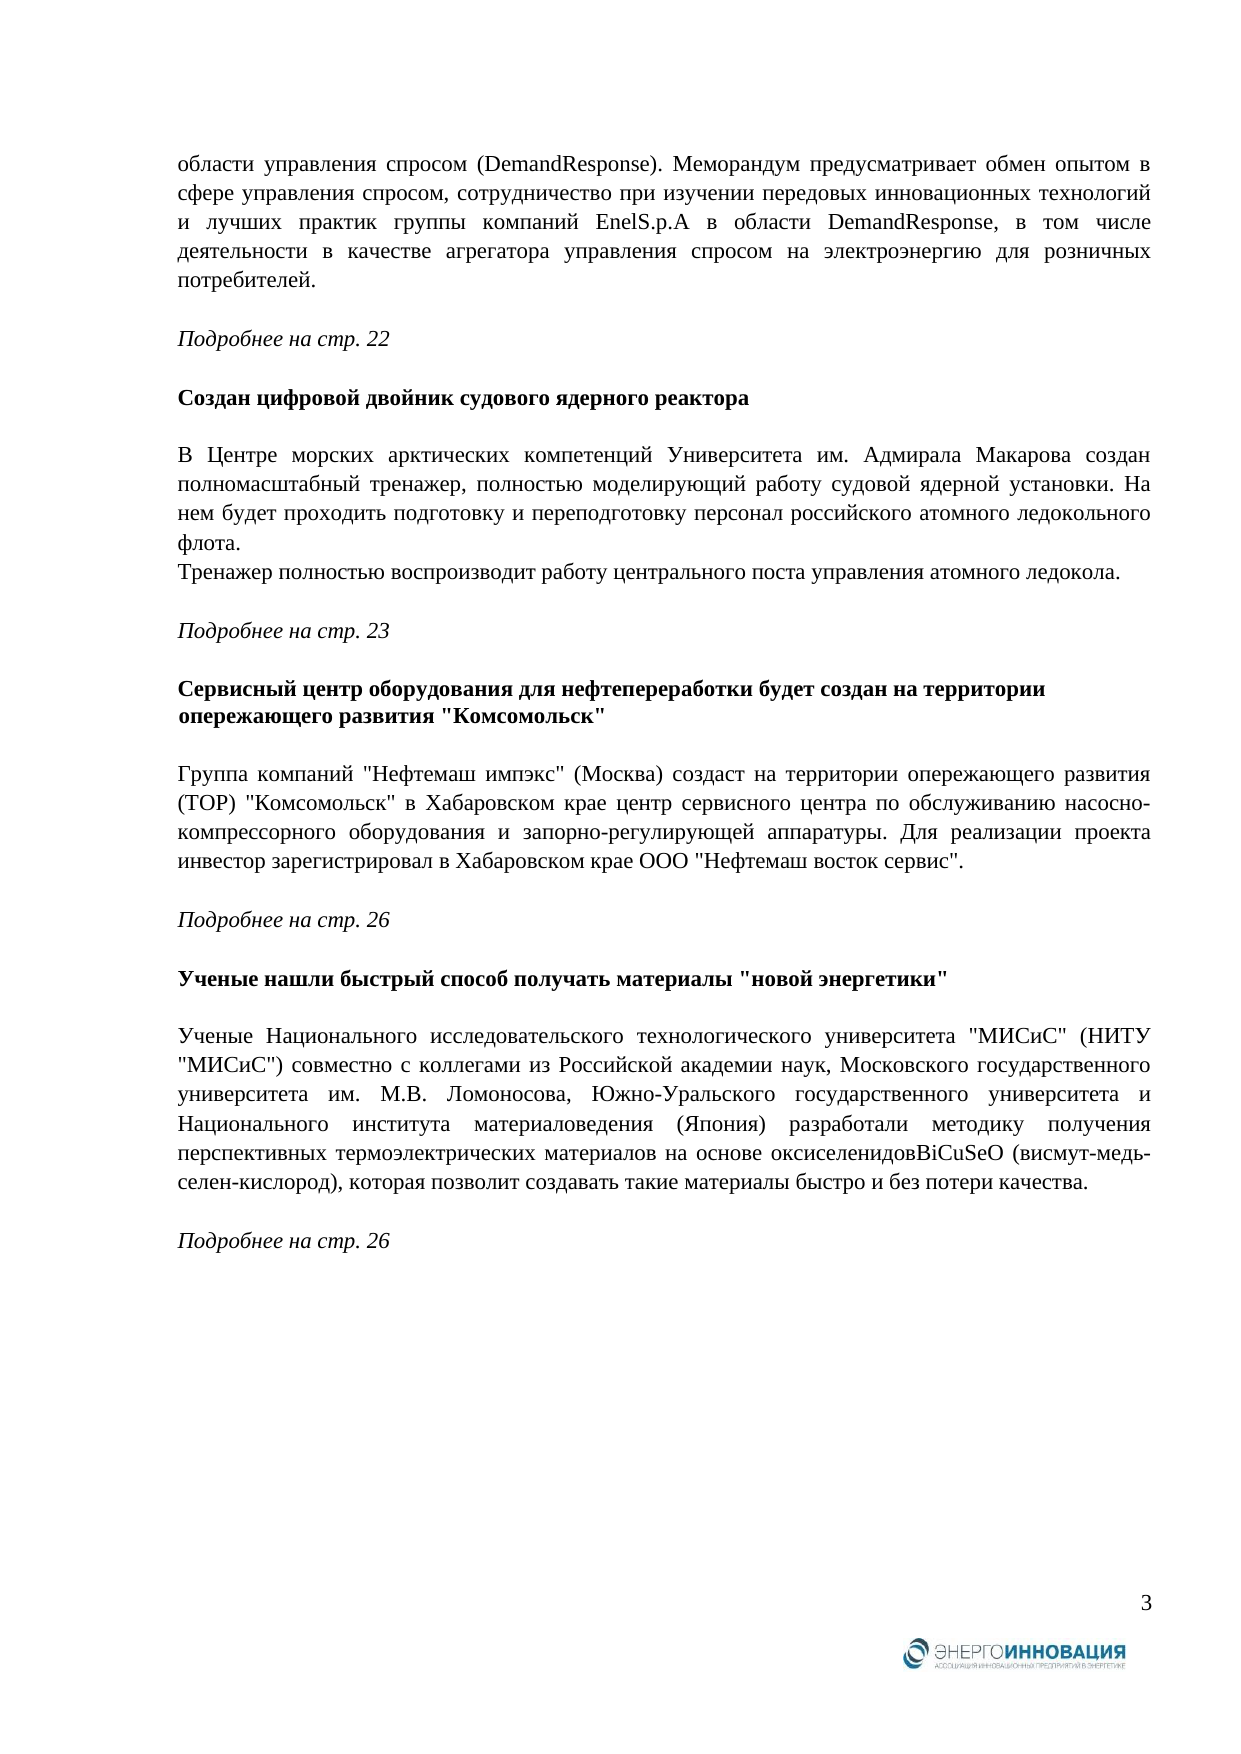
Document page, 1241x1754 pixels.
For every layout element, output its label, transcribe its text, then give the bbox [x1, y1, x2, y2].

subtitle Ученые нашли быстрый способ получать материалы "новой энергетики" [177, 964, 1152, 991]
text В Центре морских арктических компетенций Университета им. Адмирала Макарова создан полномасштабный тренажер, полностью моделирующий работу судовой ядерной установки. На нем будет проходить подготовку и переподготовку персонал российского атомного ледокольного флота. [177, 441, 1152, 555]
text Подробнее на стр. 26 [177, 906, 1152, 933]
picture [903, 1638, 1127, 1672]
text Подробнее на стр. 26 [177, 1227, 1152, 1253]
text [177, 150, 1152, 293]
subtitle Сервисный центр оборудования для нефтепереработки будет создан на территории опережающего развития "Комсомольск" [177, 675, 1152, 729]
text Подробнее на стр. 22 [177, 325, 1152, 352]
text Тренажер полностью воспроизводит работу центрального поста управления атомного ледокола. [177, 558, 1152, 585]
text Подробнее на стр. 23 [177, 617, 1152, 643]
text Группа компаний "Нефтемаш импэкс" (Москва) создаст на территории опережающего развития (ТОР) "Комсомольск" в Хабаровском крае центр сервисного центра по обслуживанию насосно-компрессорного оборудования и запорно-регулирующей аппаратуры. Для реализации проекта инвестор зарегистрировал в Хабаровском крае ООО "Нефтемаш восток сервис". [177, 760, 1152, 874]
subtitle Создан цифровой двойник судового ядерного реактора [177, 384, 1152, 410]
text Ученые Национального исследовательского технологического университета "МИСиС" (НИТУ "МИСиС") совместно с коллегами из Российской академии наук, Московского государственного университета им. М.В. Ломоносова, Южно-Уральского государственного университета и Национального института материаловедения (Япония) разработали методику получения перспективных термоэлектрических материалов на основе оксиселенидовBiCuSeO (висмут-медь-селен-кислород), которая позволит создавать такие материалы быстро и без потери качества. [177, 1022, 1152, 1194]
